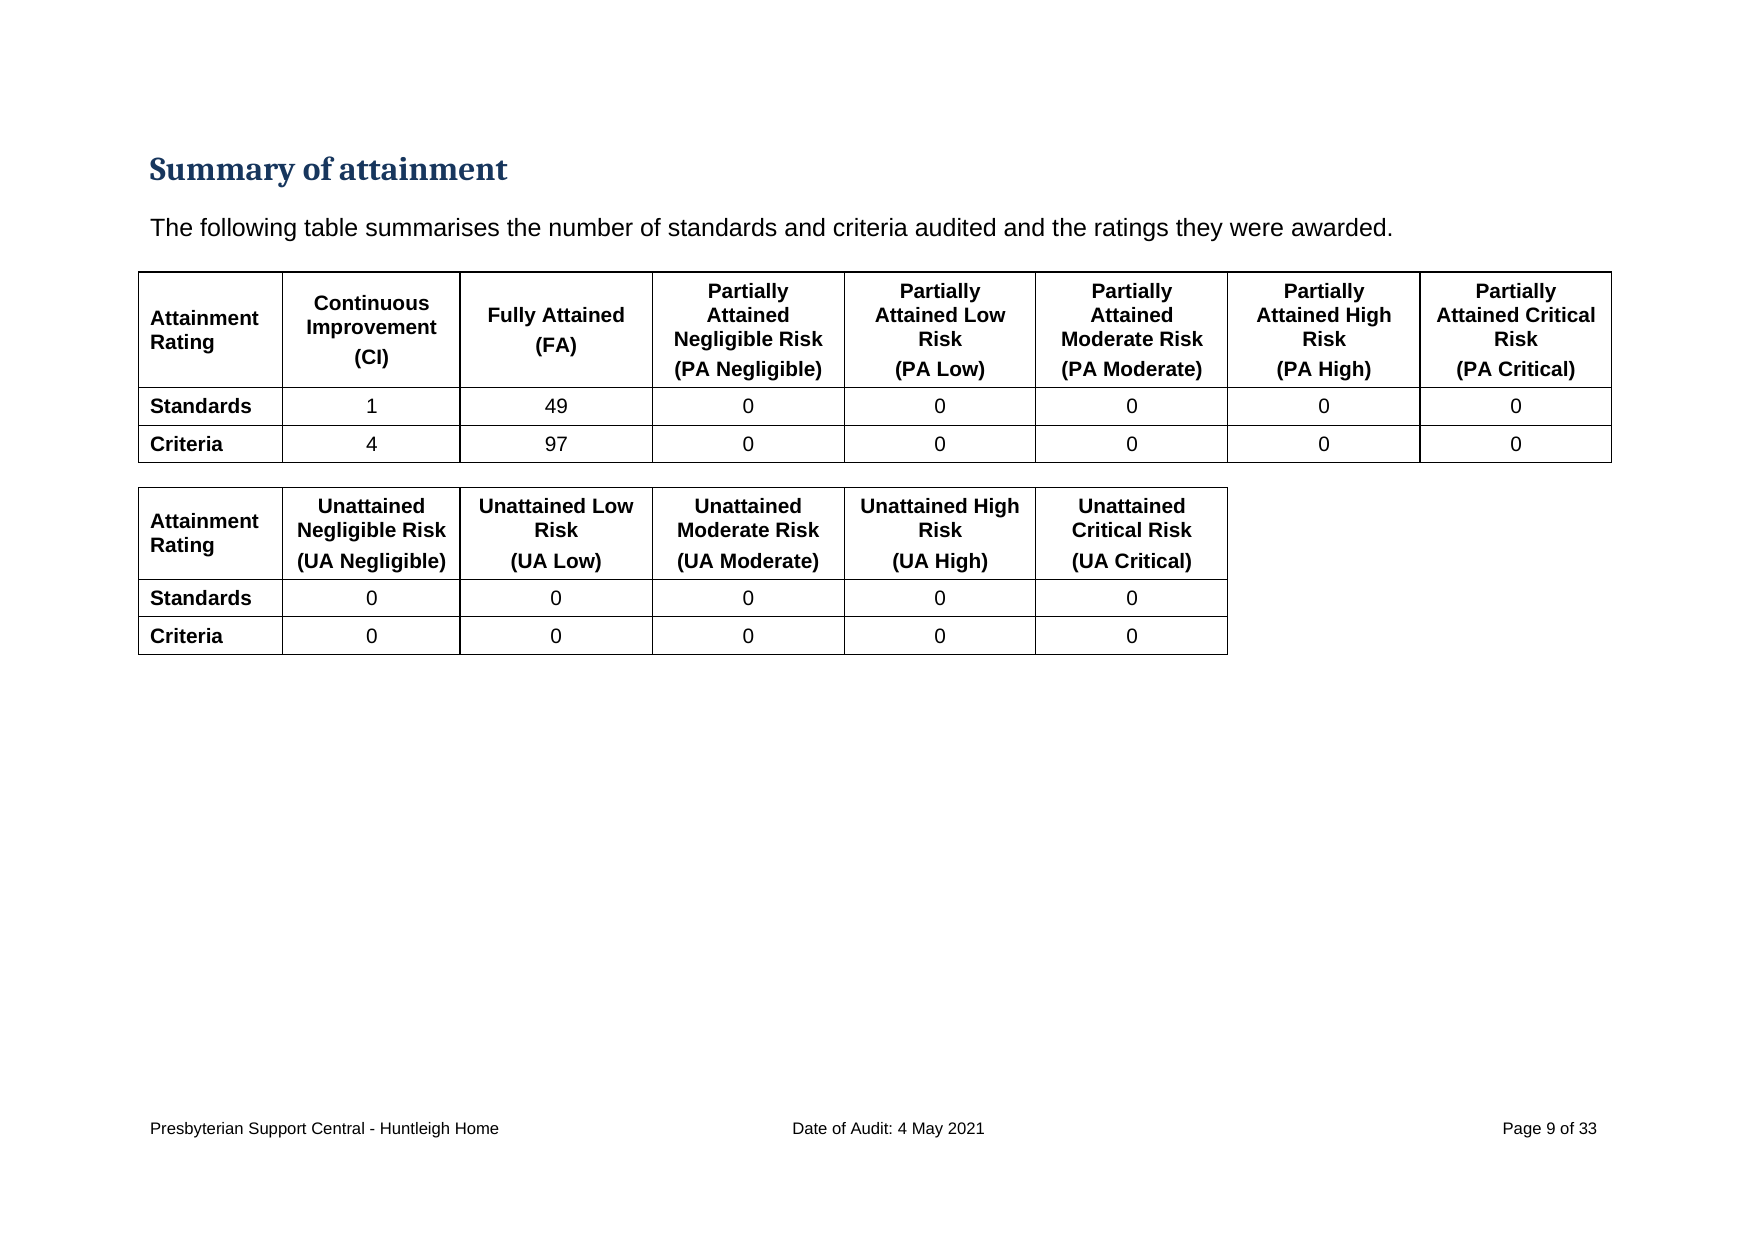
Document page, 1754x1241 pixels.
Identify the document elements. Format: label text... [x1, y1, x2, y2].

table_header Partially Attained Critical Risk (PA Critical) [1421, 273, 1611, 387]
table_cell 0 [1036, 388, 1227, 424]
table_cell 0 [845, 388, 1035, 424]
table_cell 0 [1036, 617, 1227, 654]
table_cell 0 [1421, 426, 1611, 462]
table_header Partially Attained Moderate Risk (PA Moderate) [1036, 273, 1227, 387]
table_header Unattained Moderate Risk (UA Moderate) [653, 488, 844, 579]
table_cell 97 [461, 426, 652, 462]
table_cell 0 [461, 580, 652, 616]
table_cell 49 [461, 388, 652, 424]
subtitle Summary of attainment [150, 150, 1604, 188]
table_header Attainment Rating [139, 488, 282, 579]
table_cell 0 [653, 617, 844, 654]
table_header Unattained High Risk (UA High) [845, 488, 1035, 579]
table_cell 0 [845, 617, 1035, 654]
table_cell 1 [283, 388, 459, 424]
table_cell 0 [1036, 580, 1227, 616]
table_header Unattained Low Risk (UA Low) [461, 488, 652, 579]
table_cell 0 [1036, 426, 1227, 462]
table_header Partially Attained Low Risk (PA Low) [845, 273, 1035, 387]
table_cell Criteria [139, 426, 282, 462]
table_cell Criteria [139, 617, 282, 654]
table_header Partially Attained Negligible Risk (PA Negligible) [653, 273, 844, 387]
table_cell 0 [1421, 388, 1611, 424]
table_cell 0 [845, 580, 1035, 616]
table_cell 0 [653, 388, 844, 424]
text The following table summarises the number of standards and criteria audited and the ratings they were awarded. [150, 213, 1604, 242]
table_header Unattained Critical Risk (UA Critical) [1036, 488, 1227, 579]
table_header Partially Attained High Risk (PA High) [1228, 273, 1419, 387]
table_cell 0 [845, 426, 1035, 462]
table_cell 0 [283, 617, 459, 654]
table_cell 0 [1228, 388, 1419, 424]
table_cell 0 [653, 580, 844, 616]
table_cell 0 [283, 580, 459, 616]
table_header Unattained Negligible Risk (UA Negligible) [283, 488, 459, 579]
table_cell 0 [1228, 426, 1419, 462]
table_header Fully Attained (FA) [461, 273, 652, 387]
table_cell Standards [139, 580, 282, 616]
table_cell 0 [653, 426, 844, 462]
table_cell 0 [461, 617, 652, 654]
table_header Continuous Improvement (CI) [283, 273, 459, 387]
table_cell 4 [283, 426, 459, 462]
table_header Attainment Rating [139, 273, 282, 387]
table_cell Standards [139, 388, 282, 424]
